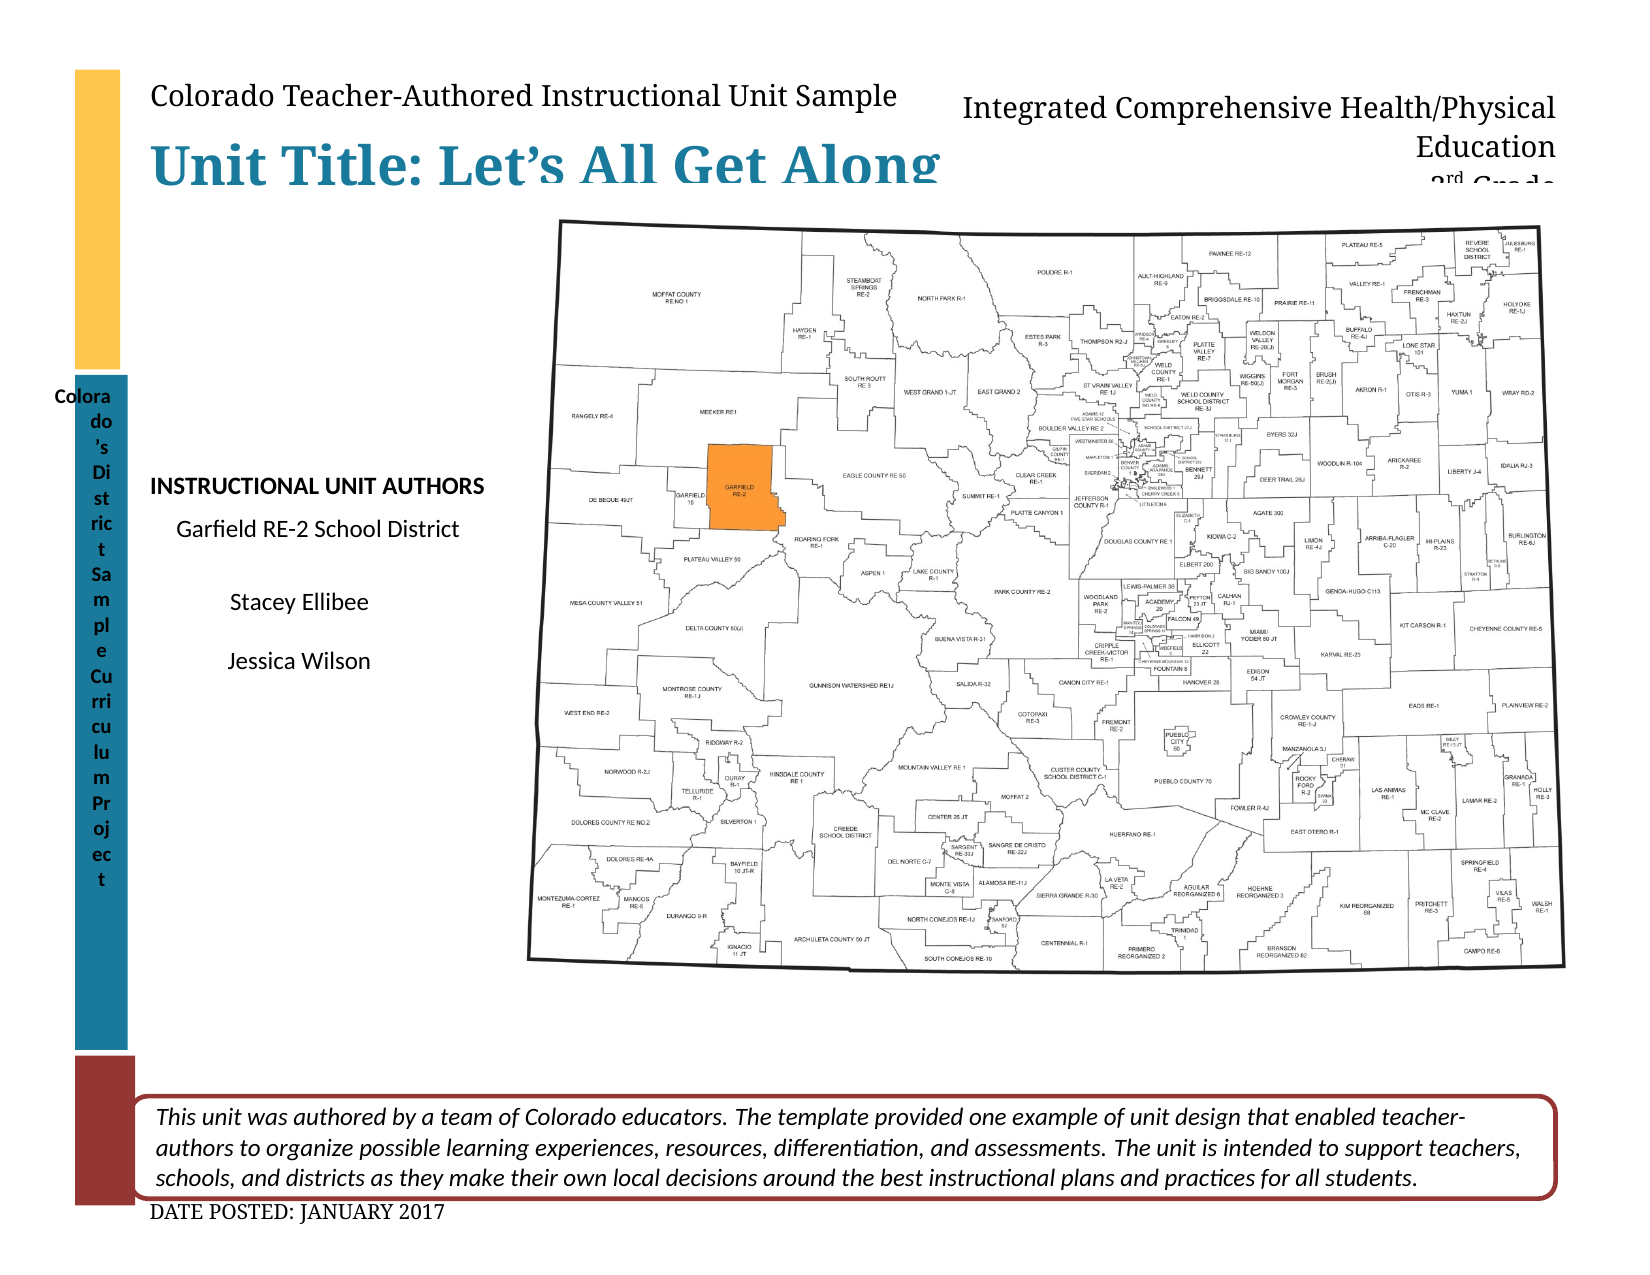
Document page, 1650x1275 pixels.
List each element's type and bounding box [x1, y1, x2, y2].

picture [521, 183, 1567, 980]
